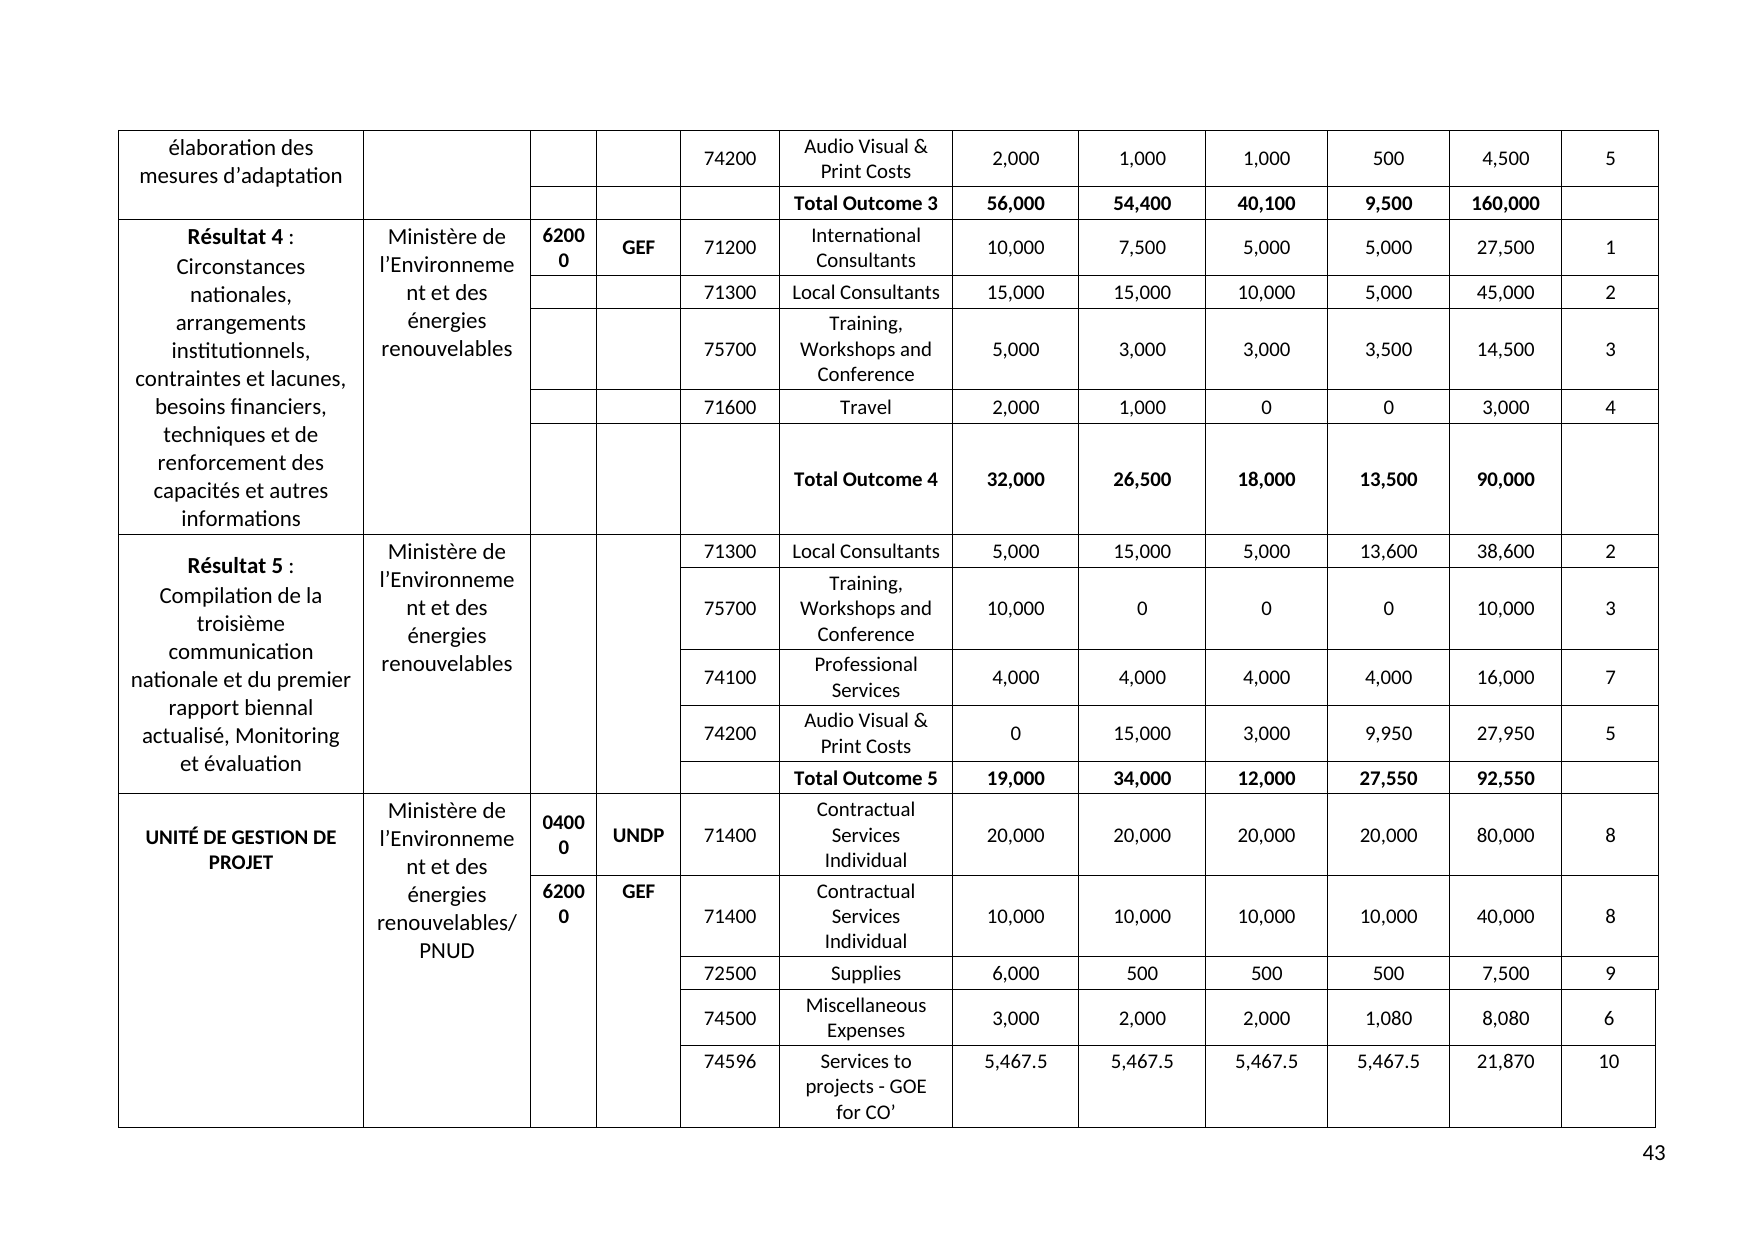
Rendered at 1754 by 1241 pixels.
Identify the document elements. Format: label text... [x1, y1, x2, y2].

table_cell 9,500 [1328, 187, 1449, 219]
table_cell [531, 131, 596, 186]
table_cell 6,000 [953, 957, 1078, 989]
table_cell 4,500 [1450, 131, 1561, 186]
table_cell Ministère de l’Environnement et des énergies renouvelables/PNUD [364, 794, 530, 1127]
table_cell 7,500 [1079, 220, 1205, 275]
table_cell 4,000 [1206, 650, 1327, 704]
table_cell 8 [1562, 876, 1658, 956]
table_cell Services to projects - GOE for CO’ [780, 1046, 952, 1127]
table_cell 6 [1562, 990, 1655, 1045]
table_cell 74596 [681, 1046, 779, 1127]
table_cell Travel [780, 390, 952, 423]
table_cell 20,000 [1328, 794, 1449, 875]
table_cell [597, 424, 680, 534]
table_cell Total Outcome 4 [780, 424, 952, 534]
table_cell 10,000 [1450, 568, 1561, 648]
table_cell 5,467.5 [1206, 1046, 1327, 1127]
table_cell 62000 [531, 220, 596, 275]
table_cell [1562, 762, 1658, 793]
table_cell 20,000 [1206, 794, 1327, 875]
table_cell Local Consultants [780, 276, 952, 307]
table_cell 3 [1562, 309, 1658, 389]
table_cell 7 [1562, 650, 1658, 704]
table_cell 9,950 [1328, 706, 1449, 761]
table_cell [597, 187, 680, 219]
table_cell 27,500 [1450, 220, 1561, 275]
table_cell 5,467.5 [1079, 1046, 1205, 1127]
table_cell 74200 [681, 131, 779, 186]
table_cell 15,000 [1079, 706, 1205, 761]
table_cell 10,000 [1079, 876, 1205, 956]
table_cell 2,000 [1206, 990, 1327, 1045]
table_cell [531, 535, 596, 793]
table_cell 71300 [681, 276, 779, 307]
table_cell 38,600 [1450, 535, 1561, 567]
table_cell [597, 309, 680, 389]
table_cell 10,000 [953, 220, 1078, 275]
table_cell 9 [1562, 957, 1658, 989]
table_cell Contractual Services Individual [780, 876, 952, 956]
table_cell 15,000 [1079, 535, 1205, 567]
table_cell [364, 220, 530, 534]
table_cell Audio Visual & Print Costs [780, 706, 952, 761]
table_cell 5,000 [1328, 220, 1449, 275]
table_cell 10,000 [953, 568, 1078, 648]
table_cell 160,000 [1450, 187, 1561, 219]
table_cell [531, 187, 596, 219]
table_cell Miscellaneous Expenses [780, 990, 952, 1045]
table_cell 0 [1079, 568, 1205, 648]
table_cell 10 [1562, 1046, 1655, 1127]
table_cell 5,000 [1206, 535, 1327, 567]
table_cell [681, 187, 779, 219]
table_cell 5,467.5 [953, 1046, 1078, 1127]
table_cell 0 [1206, 390, 1327, 423]
table_cell 2,000 [1079, 990, 1205, 1045]
table_cell [681, 424, 779, 534]
table_cell 13,600 [1328, 535, 1449, 567]
table_cell 75700 [681, 568, 779, 648]
table_cell 18,000 [1206, 424, 1327, 534]
table_cell 7,500 [1450, 957, 1561, 989]
table_cell 0 [1328, 568, 1449, 648]
table_cell 3,000 [1450, 390, 1561, 423]
table_cell Résultat 4 : Circonstances nationales, arrangements institutionnels, contraintes et lacunes, besoins financiers, techniques et de renforcement des capacités et autres informations [119, 220, 363, 534]
table_cell UNDP [597, 794, 680, 875]
table_cell [681, 762, 779, 793]
table_cell 8,080 [1450, 990, 1561, 1045]
table_cell 14,500 [1450, 309, 1561, 389]
table_cell 13,500 [1328, 424, 1449, 534]
table_cell 10,000 [1206, 876, 1327, 956]
table_cell [531, 424, 596, 534]
table_cell 20,000 [953, 794, 1078, 875]
table_cell 74100 [681, 650, 779, 704]
table_cell 2,000 [953, 390, 1078, 423]
table_cell 16,000 [1450, 650, 1561, 704]
table_cell Local Consultants [780, 535, 952, 567]
table_cell [1562, 424, 1658, 534]
table_cell 71200 [681, 220, 779, 275]
table_cell 80,000 [1450, 794, 1561, 875]
table_cell 4,000 [1079, 650, 1205, 704]
table_cell 10,000 [953, 876, 1078, 956]
table_cell Total Outcome 5 [780, 762, 952, 793]
table_cell 15,000 [1079, 276, 1205, 307]
table_cell 74200 [681, 706, 779, 761]
table_cell 500 [1328, 957, 1449, 989]
table_cell [597, 131, 680, 186]
table_cell 5,000 [1206, 220, 1327, 275]
table_cell 45,000 [1450, 276, 1561, 307]
table_cell Contractual Services Individual [780, 794, 952, 875]
table_cell 0 [1206, 568, 1327, 648]
table_cell Ministère de l’Environnement et des énergies renouvelables [364, 535, 530, 793]
table_cell 8 [1562, 794, 1658, 875]
table_cell 27,950 [1450, 706, 1561, 761]
table_cell 5,000 [1328, 276, 1449, 307]
table_cell 3,000 [1206, 309, 1327, 389]
table_cell 27,550 [1328, 762, 1449, 793]
table_cell 0 [953, 706, 1078, 761]
table_cell GEF [597, 876, 680, 1127]
table_cell 21,870 [1450, 1046, 1561, 1127]
table_cell Training, Workshops and Conference [780, 568, 952, 648]
table_cell 72500 [681, 957, 779, 989]
table_cell 56,000 [953, 187, 1078, 219]
table_cell 20,000 [1079, 794, 1205, 875]
table_cell International Consultants [780, 220, 952, 275]
table_cell 34,000 [1079, 762, 1205, 793]
table_cell 500 [1079, 957, 1205, 989]
table_cell 75700 [681, 309, 779, 389]
table_cell 1,000 [1206, 131, 1327, 186]
table_cell 500 [1206, 957, 1327, 989]
table_cell 71600 [681, 390, 779, 423]
table_cell 3,500 [1328, 309, 1449, 389]
table_cell 90,000 [1450, 424, 1561, 534]
table_cell 92,550 [1450, 762, 1561, 793]
table_cell 1,000 [1079, 390, 1205, 423]
table_cell 5 [1562, 706, 1658, 761]
table_cell 0 [1328, 390, 1449, 423]
table_cell GEF [597, 220, 680, 275]
table_cell Supplies [780, 957, 952, 989]
table_cell 40,000 [1450, 876, 1561, 956]
table_cell 10,000 [1206, 276, 1327, 307]
table_cell 10,000 [1328, 876, 1449, 956]
table_cell 62000 [531, 876, 596, 1127]
table_cell 71300 [681, 535, 779, 567]
table_cell [531, 309, 596, 389]
table_cell [597, 390, 680, 423]
table_cell 1 [1562, 220, 1658, 275]
table_cell Total Outcome 3 [780, 187, 952, 219]
table_cell 5,000 [953, 535, 1078, 567]
table_cell [597, 276, 680, 307]
table_cell 1,080 [1328, 990, 1449, 1045]
table_cell 5,000 [953, 309, 1078, 389]
table_cell 71400 [681, 876, 779, 956]
table_cell [531, 276, 596, 307]
table_cell 4,000 [1328, 650, 1449, 704]
table_cell 3,000 [1206, 706, 1327, 761]
table_cell 12,000 [1206, 762, 1327, 793]
table_cell [1562, 187, 1658, 219]
table_cell 3 [1562, 568, 1658, 648]
table_cell Professional Services [780, 650, 952, 704]
table_cell 500 [1328, 131, 1449, 186]
table_cell 26,500 [1079, 424, 1205, 534]
table_cell 5 [1562, 131, 1658, 186]
table_cell Training, Workshops and Conference [780, 309, 952, 389]
table_cell 1,000 [1079, 131, 1205, 186]
table_cell 3,000 [1079, 309, 1205, 389]
table_cell UNITÉ DE GESTION DE PROJET [119, 794, 363, 1127]
table_cell 54,400 [1079, 187, 1205, 219]
table_cell [531, 390, 596, 423]
table_cell 2,000 [953, 131, 1078, 186]
table_cell 04000 [531, 794, 596, 875]
table_cell Résultat 5 : Compilation de la troisième communication nationale et du premier rapport biennal actualisé, Monitoring et évaluation [119, 535, 363, 793]
table_cell Audio Visual & Print Costs [780, 131, 952, 186]
table_cell 3,000 [953, 990, 1078, 1045]
table_cell 19,000 [953, 762, 1078, 793]
table_cell 32,000 [953, 424, 1078, 534]
table_cell 2 [1562, 276, 1658, 307]
table_cell [597, 535, 680, 793]
table_cell 2 [1562, 535, 1658, 567]
table_cell 40,100 [1206, 187, 1327, 219]
table_cell 71400 [681, 794, 779, 875]
table_cell 4,000 [953, 650, 1078, 704]
table_cell 5,467.5 [1328, 1046, 1449, 1127]
table_cell 74500 [681, 990, 779, 1045]
table_cell 4 [1562, 390, 1658, 423]
table_cell 15,000 [953, 276, 1078, 307]
